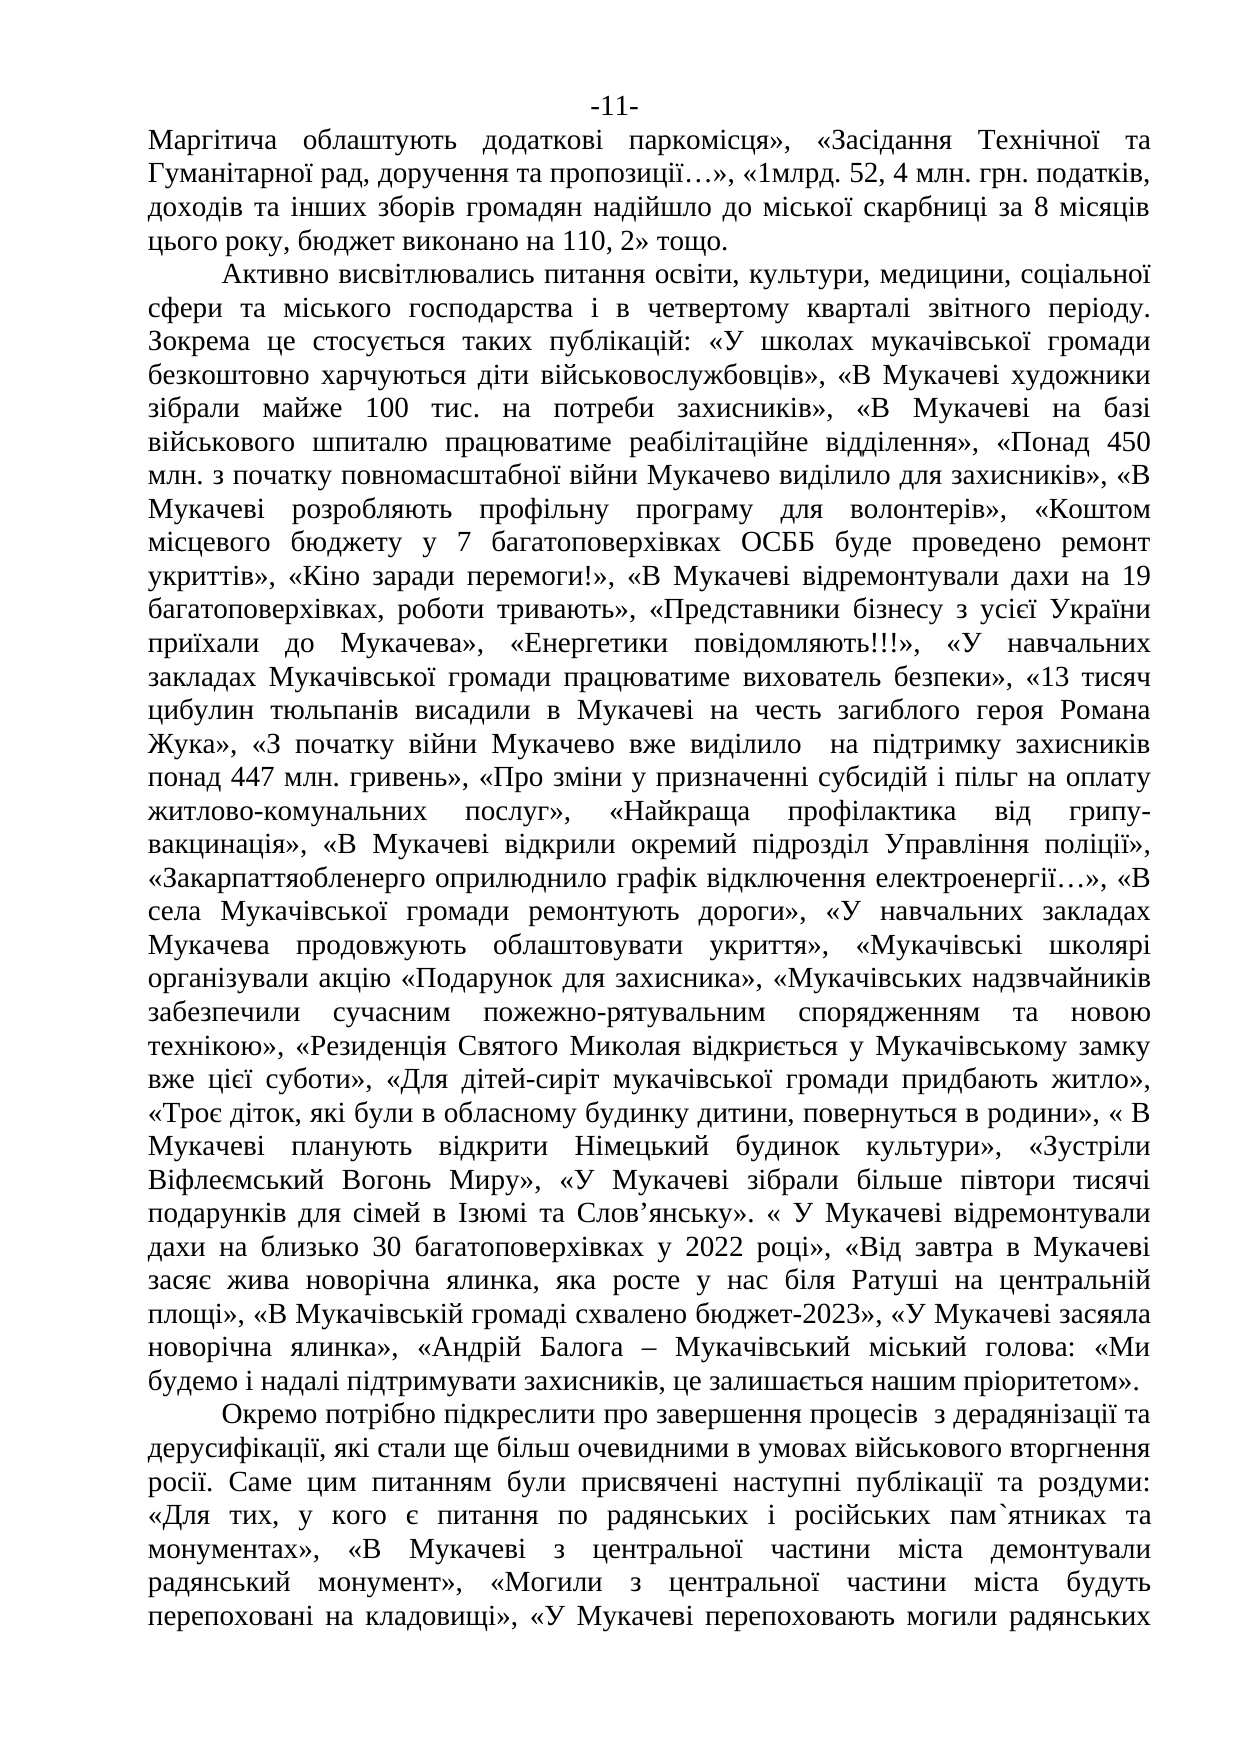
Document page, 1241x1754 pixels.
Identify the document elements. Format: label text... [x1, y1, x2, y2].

text -11- [148, 88, 1152, 122]
text Активно висвітлювались питання освіти, культури, медицини, соціальної сфери та міського господарства і в четвертому кварталі звітного періоду. Зокрема це стосується таких публікацій: «У школах мукачівської громади безкоштовно харчуються діти військовослужбовців», «В Мукачеві художники зібрали майже 100 тис. на потреби захисників», «В Мукачеві на базі військового шпиталю працюватиме реабілітаційне відділення», «Понад 450 млн. з початку повномасштабної війни Мукачево виділило для захисників», «В Мукачеві розробляють профільну програму для волонтерів», «Коштом місцевого бюджету у 7 багатоповерхівках ОСББ буде проведено ремонт укриттів», «Кіно заради перемоги!», «В Мукачеві відремонтували дахи на 19 багатоповерхівках, роботи тривають», «Представники бізнесу з усієї України приїхали до Мукачева», «Енергетики повідомляють!!!», «У навчальних закладах Мукачівської громади працюватиме вихователь безпеки», «13 тисяч цибулин тюльпанів висадили в Мукачеві на честь загиблого героя Романа Жука», «З початку війни Мукачево вже виділило на підтримку захисників понад 447 млн. гривень», «Про зміни у призначенні субсидій і пільг на оплату житлово-комунальних послуг», «Найкраща профілактика від грипу- вакцинація», «В Мукачеві відкрили окремий підрозділ Управління поліції», «Закарпаттяобленерго оприлюднило графік відключення електроенергії…», «В села Мукачівської громади ремонтують дороги», «У навчальних закладах Мукачева продовжують облаштовувати укриття», «Мукачівські школярі організували акцію «Подарунок для захисника», «Мукачівських надзвчайників забезпечили сучасним пожежно-рятувальним спорядженням та новою технікою», «Резиденція Святого Миколая відкриється у Мукачівському замку вже цієї суботи», «Для дітей-сиріт мукачівської громади придбають житло», «Троє діток, які були в обласному будинку дитини, повернуться в родини», « В Мукачеві планують відкрити Німецький будинок культури», «Зустріли Віфлеємський Вогонь Миру», «У Мукачеві зібрали більше півтори тисячі подарунків для сімей в Ізюмі та Слов’янську». « У Мукачеві відремонтували дахи на близько 30 багатоповерхівках у 2022 році», «Від завтра в Мукачеві засяє жива новорічна ялинка, яка росте у нас біля Ратуші на центральній площі», «В Мукачівській громаді схвалено бюджет-2023», «У Мукачеві засяяла новорічна ялинка», «Андрій Балога – Мукачівський міський голова: «Ми будемо і надалі підтримувати захисників, це залишається нашим пріоритетом». [148, 256, 1152, 1397]
text Маргітича облаштують додаткові паркомісця», «Засідання Технічної та Гуманітарної рад, доручення та пропозиції…», «1млрд. 52, 4 млн. грн. податків, доходів та інших зборів громадян надійшло до міської скарбниці за 8 місяців цього року, бюджет виконано на 110, 2» тощо. [148, 122, 1152, 256]
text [148, 1397, 1152, 1631]
